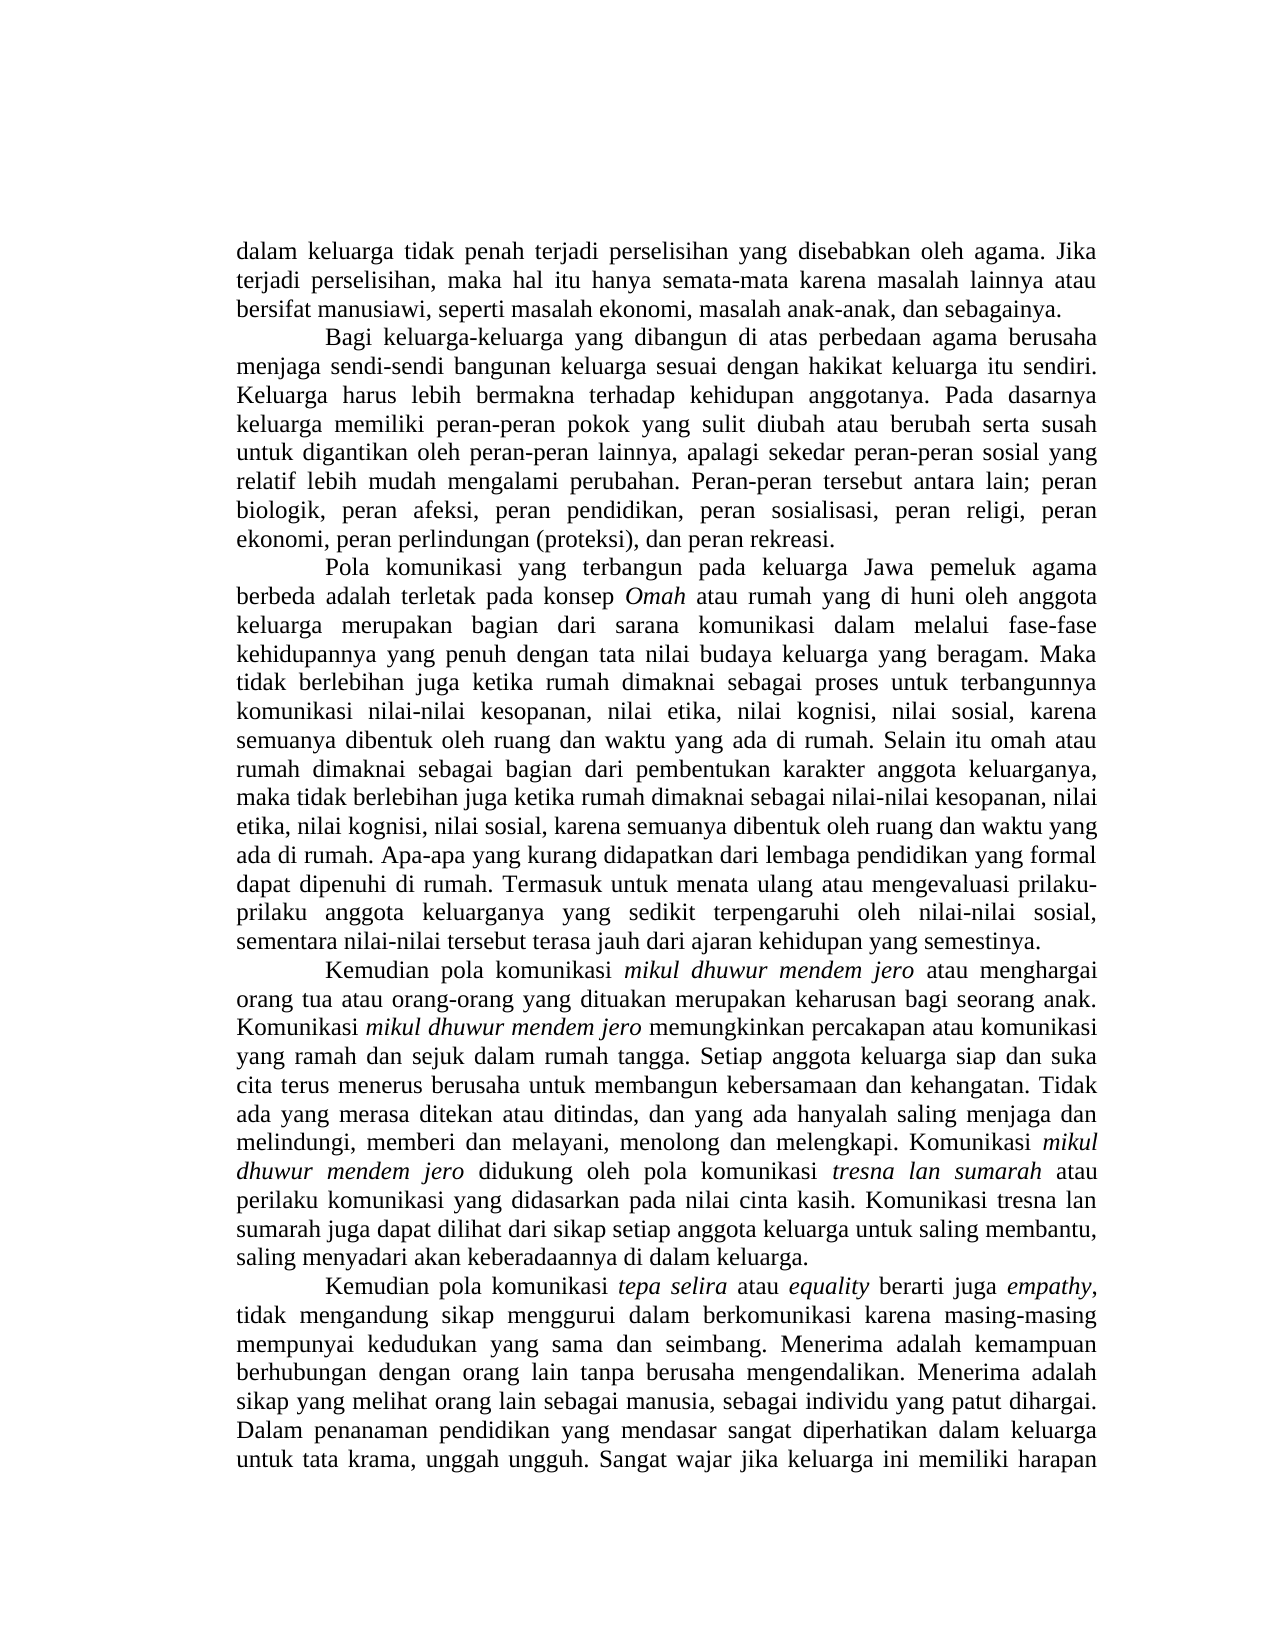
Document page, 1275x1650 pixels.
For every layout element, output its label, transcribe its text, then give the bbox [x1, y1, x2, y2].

text Pola komunikasi yang terbangun pada keluarga Jawa pemeluk agama berbeda adalah terletak pada konsep Omah atau rumah yang di huni oleh anggota keluarga merupakan bagian dari sarana komunikasi dalam melalui fase-fase kehidupannya yang penuh dengan tata nilai budaya keluarga yang beragam. Maka tidak berlebihan juga ketika rumah dimaknai sebagai proses untuk terbangunnya komunikasi nilai-nilai kesopanan, nilai etika, nilai kognisi, nilai sosial, karena semuanya dibentuk oleh ruang dan waktu yang ada di rumah. Selain itu omah atau rumah dimaknai sebagai bagian dari pembentukan karakter anggota keluarganya, maka tidak berlebihan juga ketika rumah dimaknai sebagai nilai-nilai kesopanan, nilai etika, nilai kognisi, nilai sosial, karena semuanya dibentuk oleh ruang dan waktu yang ada di rumah. Apa-apa yang kurang didapatkan dari lembaga pendidikan yang formal dapat dipenuhi di rumah. Termasuk untuk menata ulang atau mengevaluasi prilaku-prilaku anggota keluarganya yang sedikit terpengaruhi oleh nilai-nilai sosial, sementara nilai-nilai tersebut terasa jauh dari ajaran kehidupan yang semestinya. [236, 552, 1098, 955]
text Bagi keluarga-keluarga yang dibangun di atas perbedaan agama berusaha menjaga sendi-sendi bangunan keluarga sesuai dengan hakikat keluarga itu sendiri. Keluarga harus lebih bermakna terhadap kehidupan anggotanya. Pada dasarnya keluarga memiliki peran-peran pokok yang sulit diubah atau berubah serta susah untuk digantikan oleh peran-peran lainnya, apalagi sekedar peran-peran sosial yang relatif lebih mudah mengalami perubahan. Peran-peran tersebut antara lain; peran biologik, peran afeksi, peran pendidikan, peran sosialisasi, peran religi, peran ekonomi, peran perlindungan (proteksi), dan peran rekreasi. [236, 322, 1098, 552]
text Kemudian pola komunikasi mikul dhuwur mendem jero atau menghargai orang tua atau orang-orang yang dituakan merupakan keharusan bagi seorang anak. Komunikasi mikul dhuwur mendem jero memungkinkan percakapan atau komunikasi yang ramah dan sejuk dalam rumah tangga. Setiap anggota keluarga siap dan suka cita terus menerus berusaha untuk membangun kebersamaan dan kehangatan. Tidak ada yang merasa ditekan atau ditindas, dan yang ada hanyalah saling menjaga dan melindungi, memberi dan melayani, menolong dan melengkapi. Komunikasi mikul dhuwur mendem jero didukung oleh pola komunikasi tresna lan sumarah atau perilaku komunikasi yang didasarkan pada nilai cinta kasih. Komunikasi tresna lan sumarah juga dapat dilihat dari sikap setiap anggota keluarga untuk saling membantu, saling menyadari akan keberadaannya di dalam keluarga. [236, 955, 1098, 1271]
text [236, 236, 1098, 322]
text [236, 1271, 1098, 1472]
